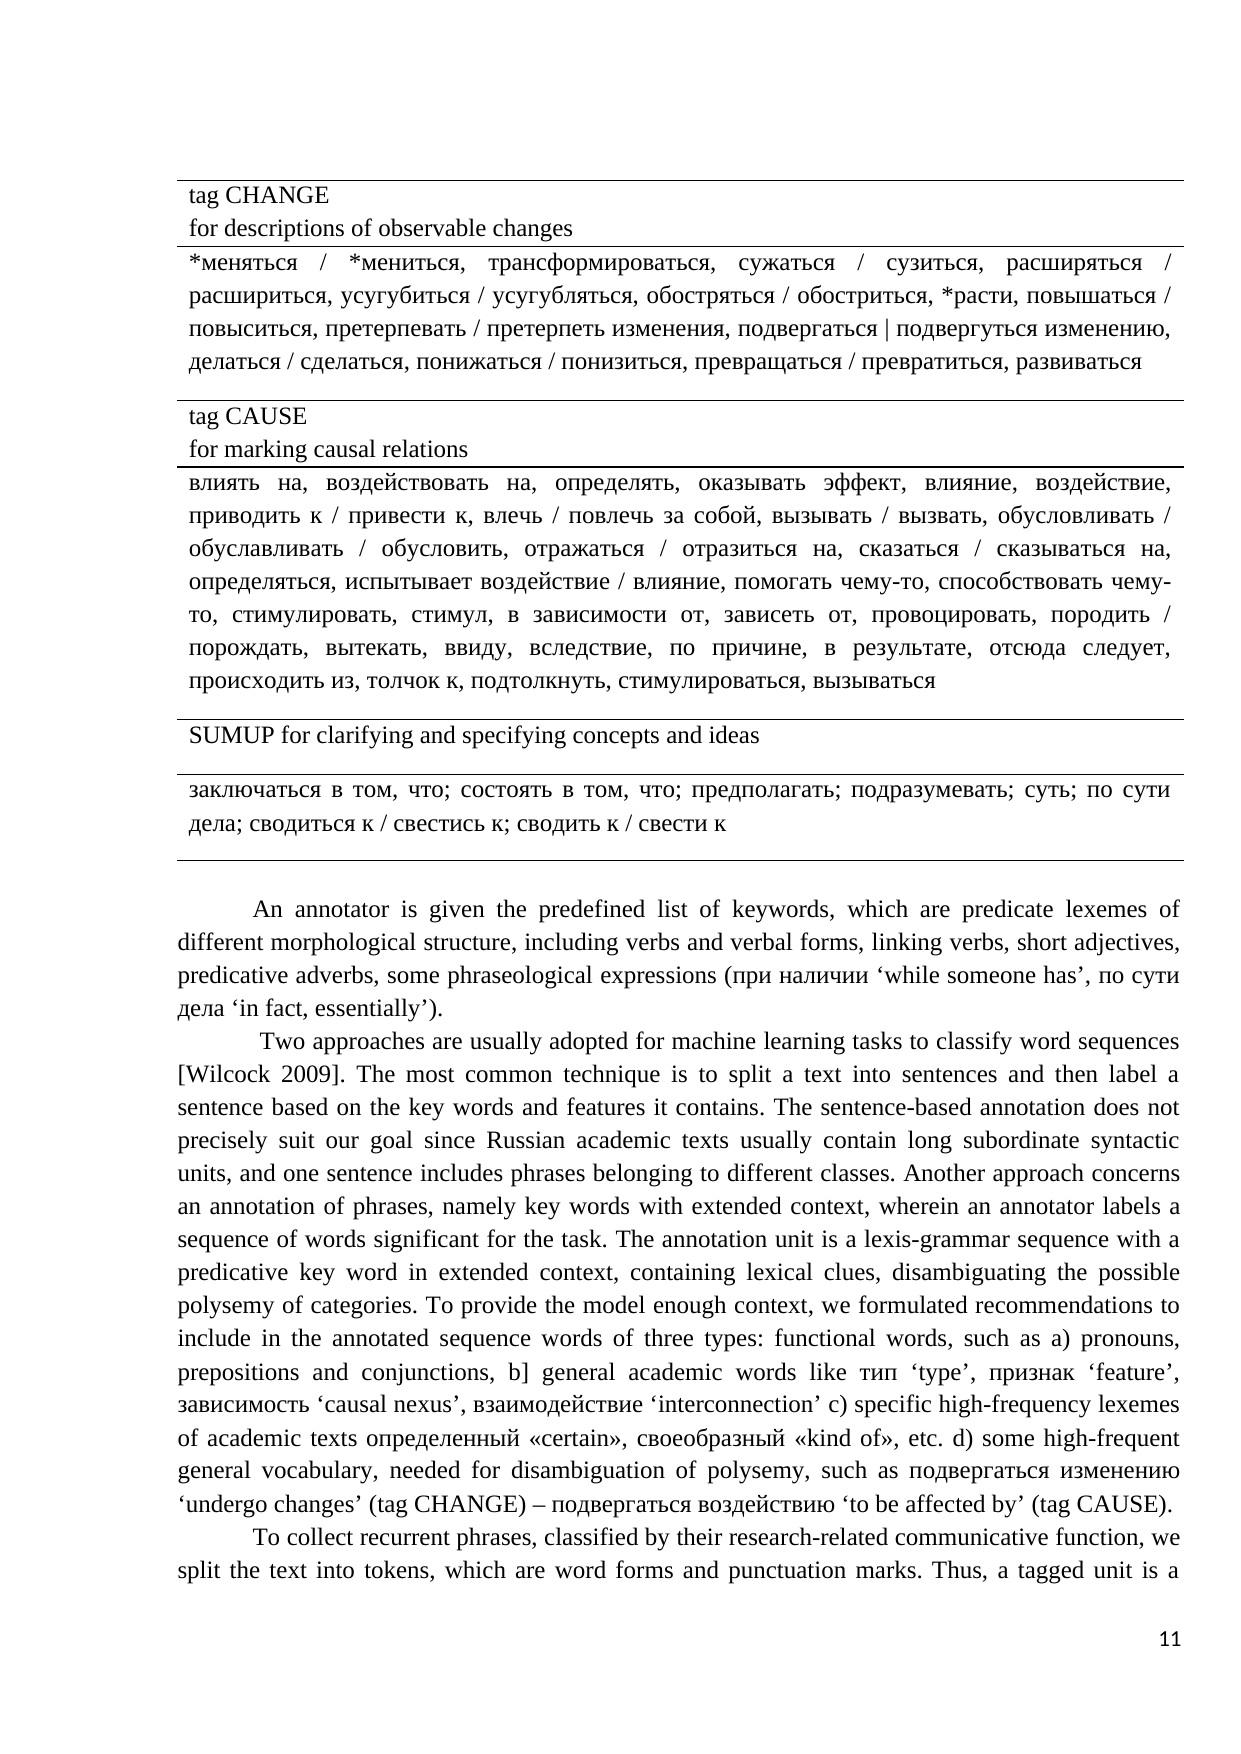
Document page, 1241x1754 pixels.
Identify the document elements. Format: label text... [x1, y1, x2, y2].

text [177, 1522, 1181, 1583]
table_cell заключаться в том, что; состоять в том, что; предполагать; подразумевать; суть; по сути дела; сводиться к / свестись к; сводить к / свести к [177, 775, 1183, 860]
table_cell tag CHANGE for descriptions of observable changes [177, 181, 1183, 246]
table_cell tag CAUSE for marking causal relations [177, 401, 1183, 466]
text Two approaches are usually adopted for machine learning tasks to classify word sequences [Wilcock 2009]. The most common technique is to split a text into sentences and then label a sentence based on the key words and features it contains. The sentence-based annotation does not precisely suit our goal since Russian academic texts usually contain long subordinate syntactic units, and one sentence includes phrases belonging to different classes. Another approach concerns an annotation of phrases, namely key words with extended context, wherein an annotator labels a sequence of words significant for the task. The annotation unit is a lexis-grammar sequence with a predicative key word in extended context, containing lexical clues, disambiguating the possible polysemy of categories. To provide the model enough context, we formulated recommendations to include in the annotated sequence words of three types: functional words, such as a) pronouns, prepositions and conjunctions, b] general academic words like тип ‘type’, признак ‘feature’, зависимость ‘causal nexus’, взаимодействие ‘interconnection’ c) specific high-frequency lexemes of academic texts определенный «certain», своеобразный «kind of», etc. d) some high-frequent general vocabulary, needed for disambiguation of polysemy, such as подвергаться изменению ‘undergo changes’ (tag CHANGE) – подвергаться воздействию ‘to be affected by’ (tag CAUSE). [177, 1026, 1181, 1517]
table_cell SUMUP for clarifying and specifying concepts and ideas [177, 720, 1183, 773]
text An annotator is given the predefined list of keywords, which are predicate lexemes of different morphological structure, including verbs and verbal forms, linking verbs, short adjectives, predicative adverbs, some phraseological expressions (при наличии ‘while someone has’, по сути дела ‘in fact, essentially’). [177, 894, 1181, 1022]
table_cell влиять на, воздействовать на, определять, оказывать эффект, влияние, воздействие, приводить к / привести к, влечь / повлечь за собой, вызывать / вызвать, обусловливать / обуславливать / обусловить, отражаться / отразиться на, сказаться / сказываться на, определяться, испытывает воздействие / влияние, помогать чему-то, способствовать чему-то, стимулировать, стимул, в зависимости от, зависеть от, провоцировать, породить / порождать, вытекать, ввиду, вследствие, по причине, в результате, отсюда следует, происходить из, толчок к, подтолкнуть, стимулироваться, вызываться [177, 468, 1183, 719]
table_cell *меняться / *мениться, трансформироваться, сужаться / сузиться, расширяться / расшириться, усугубиться / усугубляться, обостряться / обостриться, *расти, повышаться / повыситься, претерпевать / претерпеть изменения, подвергаться | подвергуться изменению, делаться / сделаться, понижаться / понизиться, превращаться / превратиться, развиваться [177, 247, 1183, 400]
